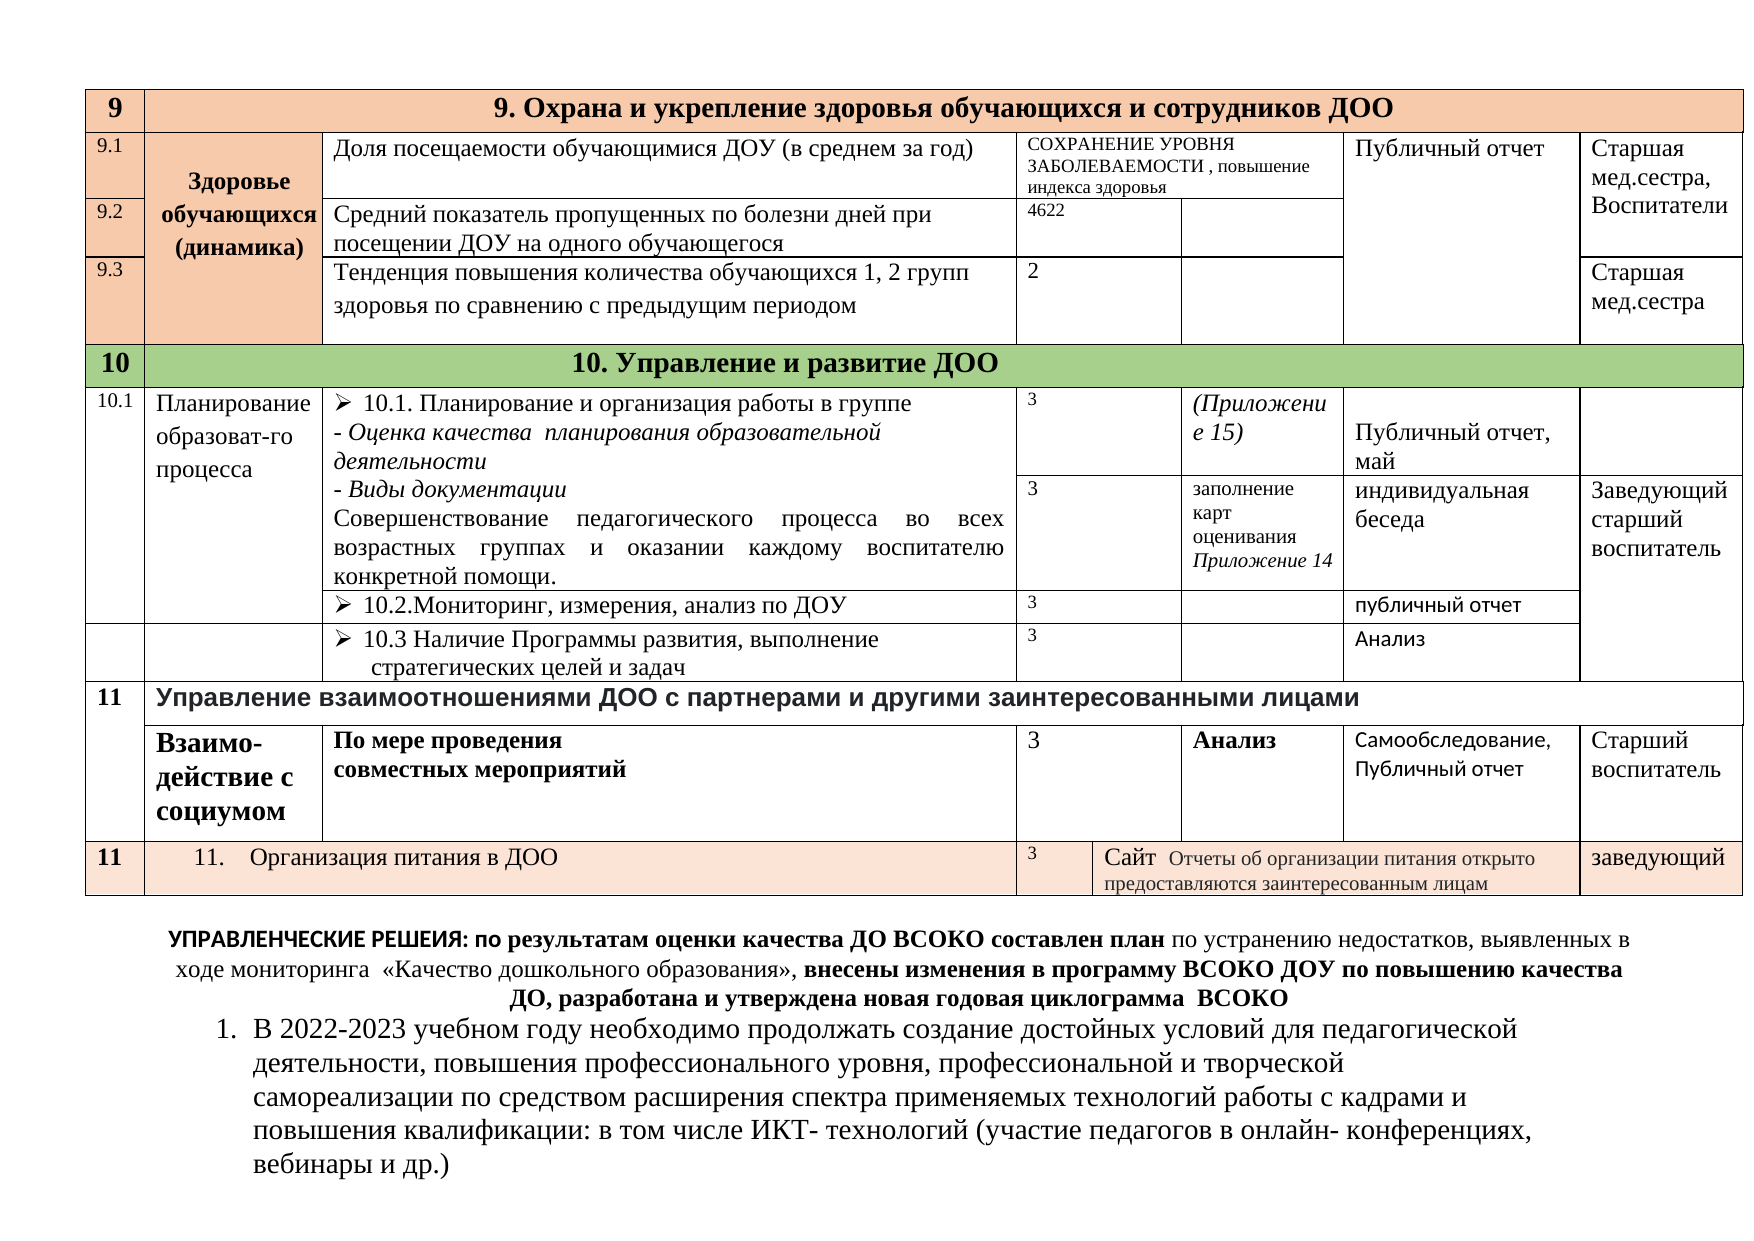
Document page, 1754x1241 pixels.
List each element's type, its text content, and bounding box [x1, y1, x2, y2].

table_cell 9. Охрана и укрепление здоровья обучающихся и сотрудников ДОО [145, 90, 1743, 132]
table_cell 3 [1017, 476, 1181, 589]
table_cell Самообследование, Публичный отчет [1344, 726, 1579, 841]
table_cell Старшая мед.сестра [1581, 258, 1742, 344]
table_cell 3 [1017, 624, 1181, 681]
table_cell 10 [86, 345, 144, 387]
table_cell (Приложение 15) [1182, 388, 1343, 474]
table_cell публичный отчет [1344, 591, 1579, 623]
text УПРАВЛЕНЧЕСКИЕ РЕШЕИЯ: по результатам оценки качества ДО ВСОКО составлен план по устранению недостатков, выявленных в ходе мониторинга «Качество дошкольного образования», внесены изменения в программу ВСОКО ДОУ по повышению качества ДО, разработана и утверждена новая годовая циклограмма ВСОКО [162, 923, 1636, 1012]
table_cell 10.3 Наличие Программы развития, выполнение стратегических целей и задач [323, 624, 1016, 681]
table_cell Анализ [1182, 726, 1343, 841]
table_cell 10. Управление и развитие ДОО [145, 345, 1743, 387]
table_cell 9.3 [86, 258, 144, 344]
table_cell 3 [1017, 591, 1181, 623]
table_cell 11. Организация питания в ДОО [145, 842, 1016, 894]
table_cell Здоровье обучающихся (динамика) [145, 133, 322, 344]
table_cell Управление взаимоотношениями ДОО с партнерами и другими заинтересованными лицами [145, 682, 1743, 724]
table_cell Взаимо-действие с социумом [145, 726, 322, 841]
list В 2022-2023 учебном году необходимо продолжать создание достойных условий для педагогической деятельности, повышения профессионального уровня, профессиональной и творческой самореализации по средством расширения спектра применяемых технологий работы с кадрами и повышения квалификации: в том числе ИКТ- технологий (участие педагогов в онлайн- конференциях, вебинары и др.) [215, 1012, 1538, 1179]
table_cell [145, 624, 322, 681]
table_cell 11 [86, 682, 144, 841]
table_cell 10.1 [86, 388, 144, 623]
table_cell 11 [86, 842, 144, 894]
table_cell 4622 [1017, 199, 1181, 256]
table_cell [1182, 258, 1343, 344]
table_cell 10.2.Мониторинг, измерения, анализ по ДОУ [323, 591, 1016, 623]
table_cell заведующий [1581, 842, 1742, 894]
table_cell Публичный отчет [1344, 133, 1579, 344]
table_cell 3 [1017, 388, 1181, 474]
table_cell Сайт Отчеты об организации питания открыто предоставляются заинтересованным лицам [1093, 842, 1579, 894]
table_cell СОХРАНЕНИЕ УРОВНЯ ЗАБОЛЕВАЕМОСТИ , повышение индекса здоровья [1017, 133, 1343, 198]
table_cell Публичный отчет, май [1344, 388, 1579, 474]
table_cell 3 [1017, 726, 1181, 841]
table_cell [1581, 388, 1742, 474]
table_cell 9.2 [86, 199, 144, 256]
table_cell Тенденция повышения количества обучающихся 1, 2 групп здоровья по сравнению с предыдущим периодом [323, 258, 1016, 344]
table_cell 10.1. Планирование и организация работы в группе - Оценка качества планирования образовательной деятельности - Виды документации Совершенствование педагогического процесса во всех возрастных группах и оказании каждому воспитателю конкретной помощи. [323, 388, 1016, 589]
table_cell Средний показатель пропущенных по болезни дней при посещении ДОУ на одного обучающегося [323, 199, 1016, 256]
table_cell 9.1 [86, 133, 144, 198]
table_cell [1182, 624, 1343, 681]
table_cell заполнение карт оценивания Приложение 14 [1182, 476, 1343, 589]
table_cell [86, 624, 144, 681]
table_cell По мере проведения совместных мероприятий [323, 726, 1016, 841]
table_cell Доля посещаемости обучающимися ДОУ (в среднем за год) [323, 133, 1016, 198]
table_cell 2 [1017, 258, 1181, 344]
table_cell [1182, 199, 1343, 256]
table_cell Анализ [1344, 624, 1579, 681]
table_cell Старший воспитатель [1581, 726, 1742, 841]
table_cell 9 [86, 90, 144, 132]
table_cell Старшая мед.сестра, Воспитатели [1581, 133, 1742, 256]
table_cell [1182, 591, 1343, 623]
table_cell Планирование образоват-го процесса [145, 388, 322, 623]
table_cell Заведующий старший воспитатель [1581, 476, 1742, 681]
table_cell 3 [1017, 842, 1092, 894]
table_cell индивидуальная беседа [1344, 476, 1579, 589]
